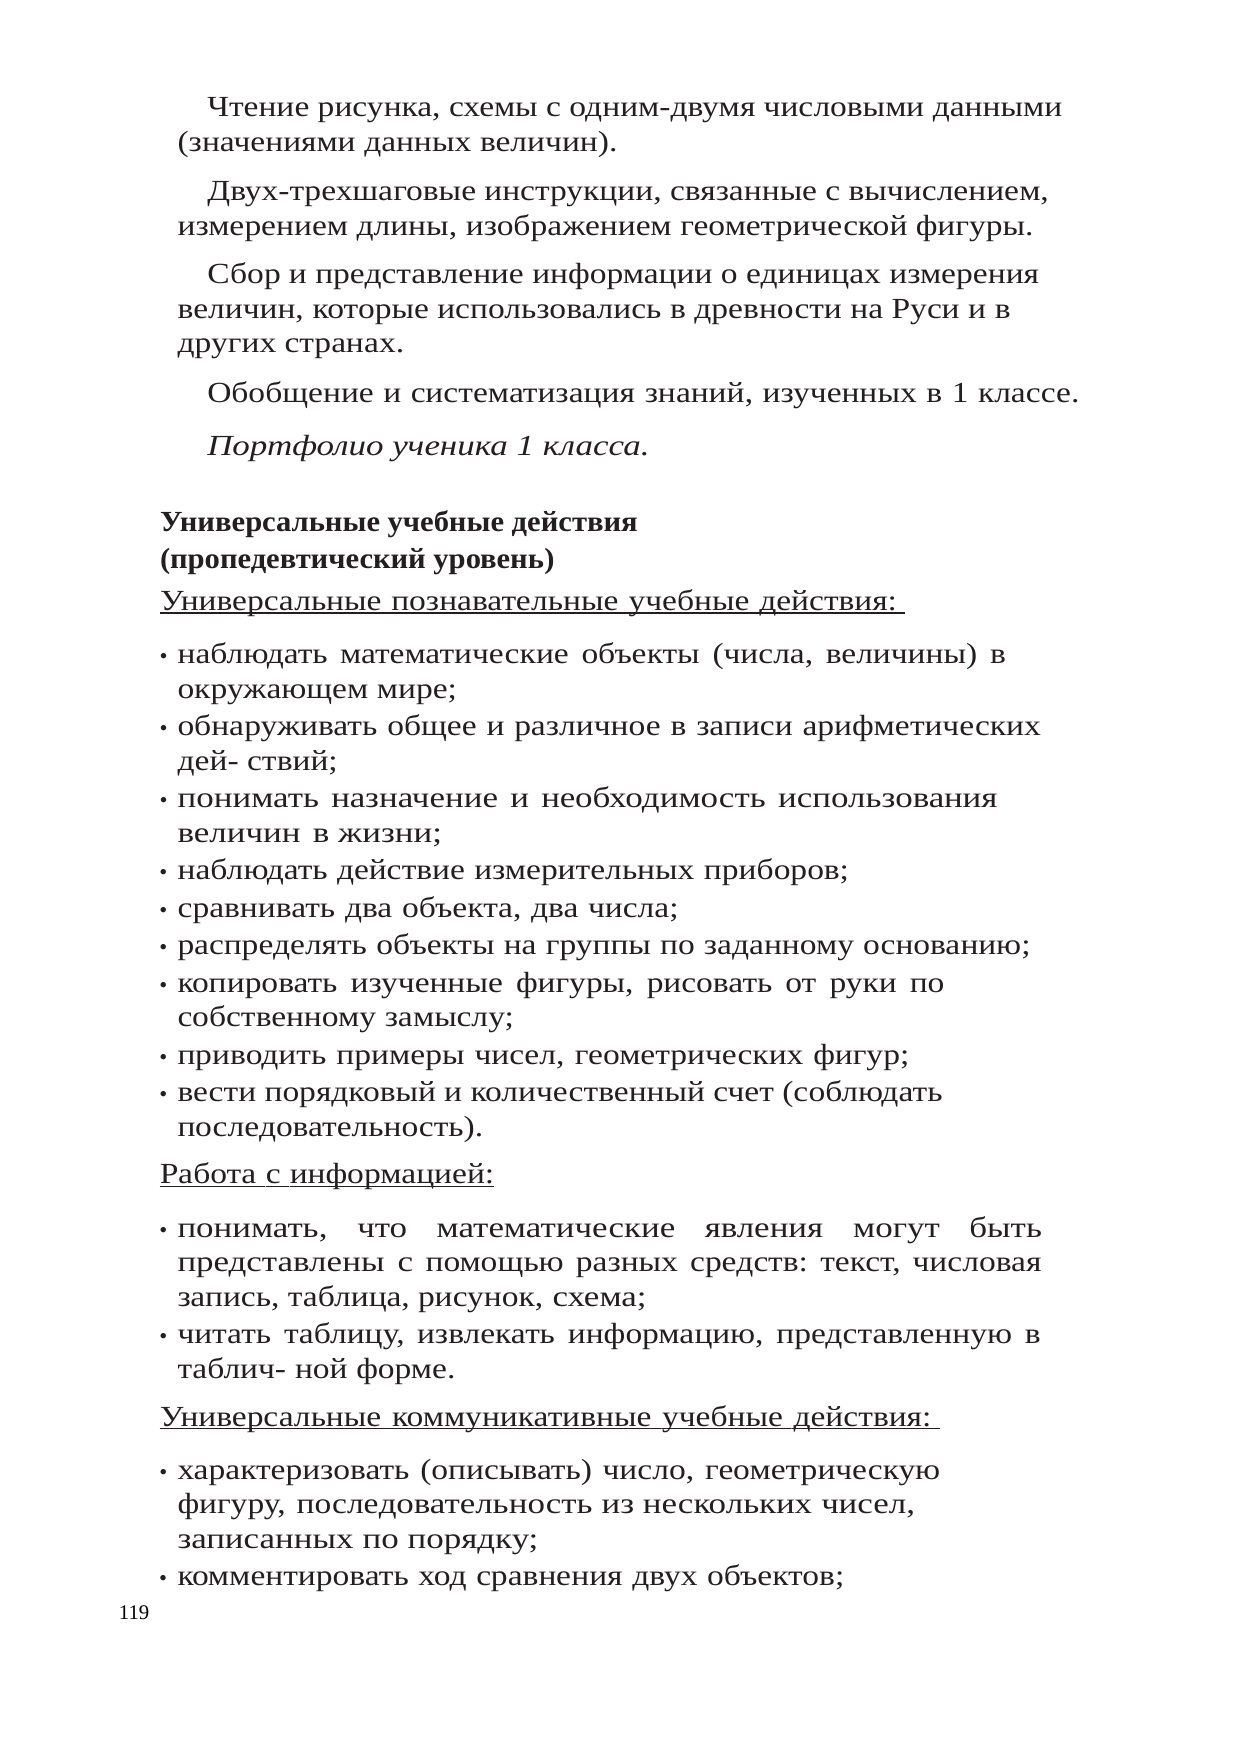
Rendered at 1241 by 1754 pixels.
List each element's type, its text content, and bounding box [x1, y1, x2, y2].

text Обобщение и систематизация знаний, изученных в 1 классе. [207, 375, 1101, 408]
list понимать, что математические явления могут быть представлены с помощью разных средств: текст, числовая запись, таблица, рисунок, схема; [159, 1210, 1042, 1312]
text Двух-трехшаговые инструкции, связанные с вычислением, измерением длины, изображением геометрической фигуры. [177, 173, 1089, 241]
text Универсальные учебные действия (пропедевтический уровень) [160, 504, 690, 575]
list наблюдать математические объекты (числа, величины) в окружающем мире; [160, 636, 1042, 704]
list распределять объекты на группы по заданному основанию; [159, 927, 1101, 961]
list понимать назначение и необходимость использования величин в жизни; [160, 780, 1042, 848]
list комментировать ход сравнения двух объектов; [159, 1558, 1101, 1592]
list сравнивать два объекта, два числа; [159, 890, 1101, 923]
list вести порядковый и количественный счет (соблюдать последовательность). [159, 1074, 1042, 1142]
text Универсальные познавательные учебные действия: [160, 583, 1101, 617]
list характеризовать (описывать) число, геометрическую фигуру, последовательность из нескольких чисел, записанных по порядку; [159, 1452, 1042, 1554]
list читать таблицу, извлекать информацию, представленную в таблич- ной форме. [159, 1316, 1042, 1384]
list наблюдать действие измерительных приборов; [159, 852, 1101, 886]
text Чтение рисунка, схемы с одним-двумя числовыми данными (значениями данных величин). [177, 89, 1089, 158]
text Работа с информацией: [159, 1157, 1101, 1190]
text Сбор и представление информации о единицах измерения величин, которые использовались в древности на Руси и в других странах. [177, 257, 1089, 359]
text Универсальные коммуникативные учебные действия: [159, 1399, 1101, 1432]
text Портфолио ученика 1 класса. [207, 428, 1101, 461]
list обнаруживать общее и различное в записи арифметических дей- ствий; [160, 708, 1042, 776]
list приводить примеры чисел, геометрических фигур; [159, 1037, 1101, 1070]
list копировать изученные фигуры, рисовать от руки по собственному замыслу; [159, 965, 1042, 1033]
